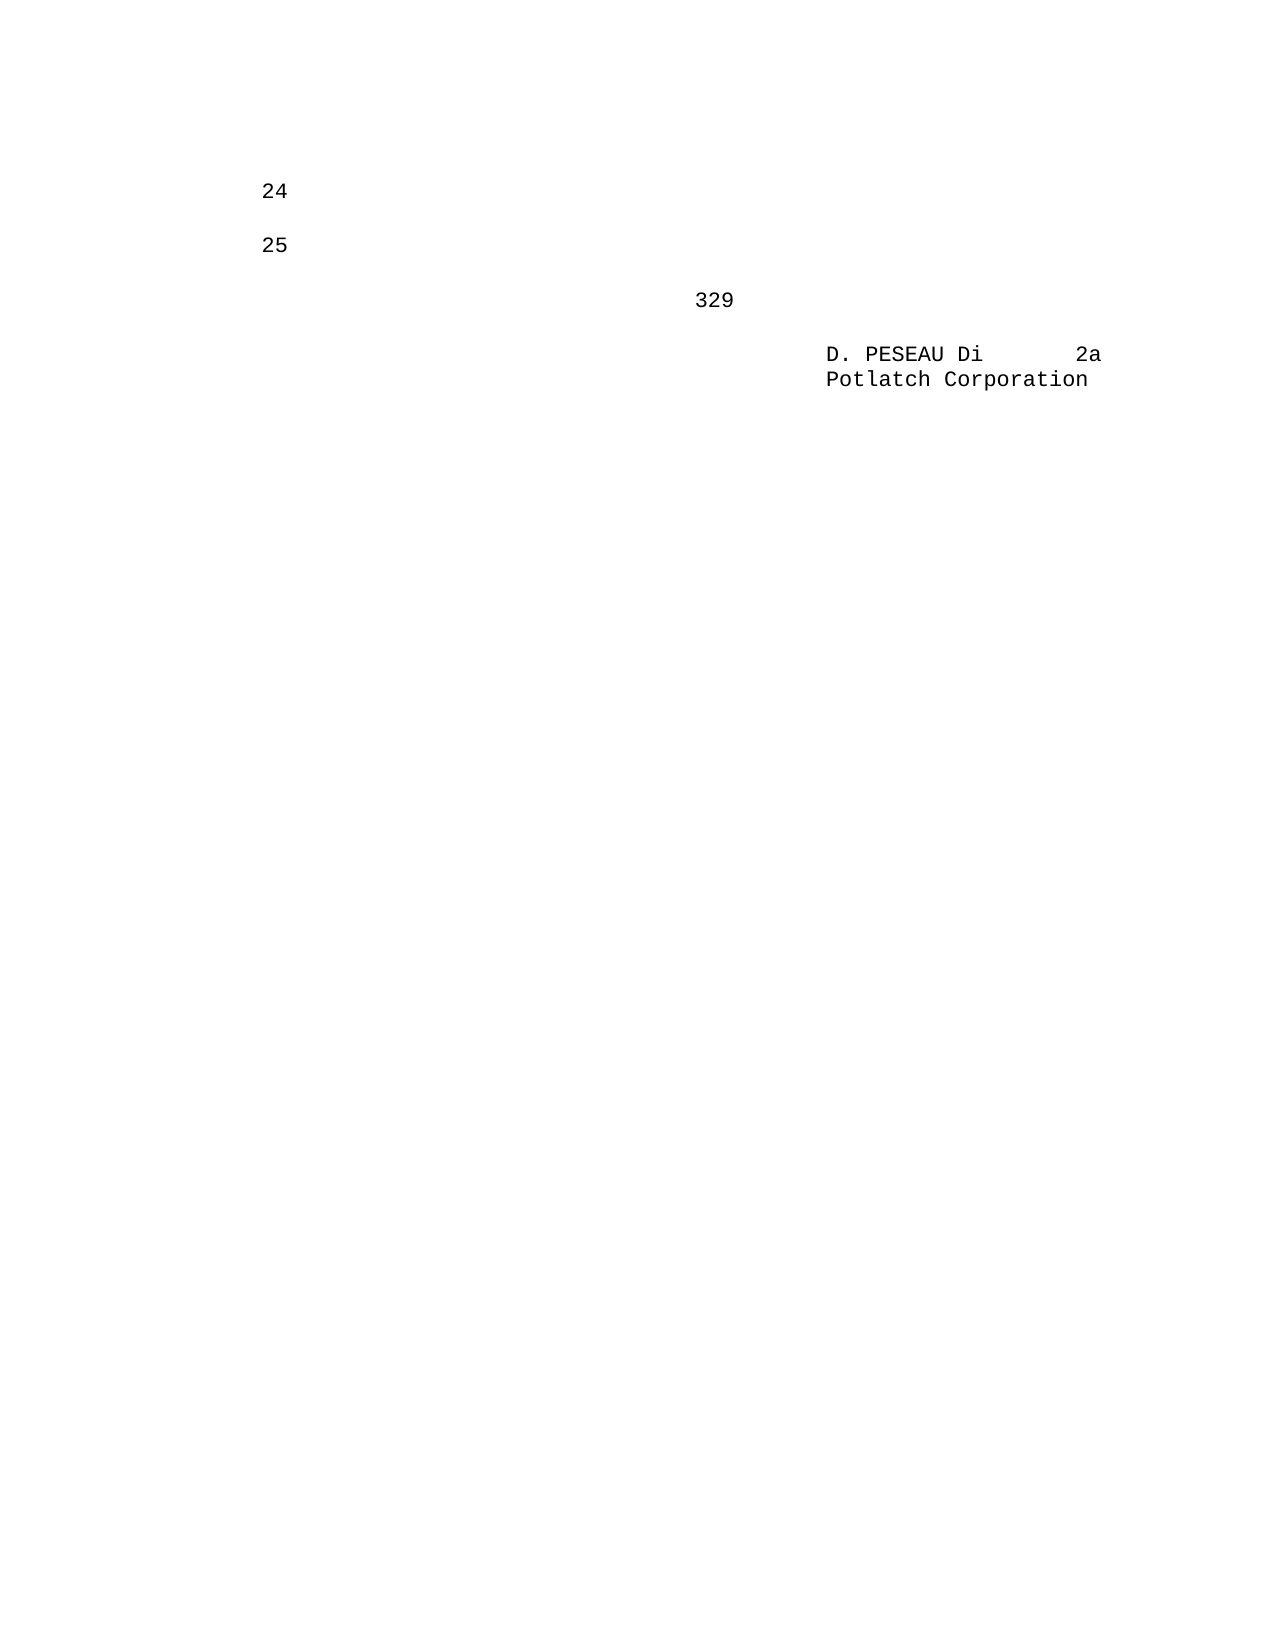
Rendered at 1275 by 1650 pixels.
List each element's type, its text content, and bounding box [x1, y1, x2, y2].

text 25 [156, 234, 1118, 259]
text D. PESEAU Di 2a [156, 343, 1118, 368]
text 24 [156, 180, 1118, 204]
text 329 [156, 289, 1118, 314]
text Potlatch Corporation [156, 368, 1118, 393]
